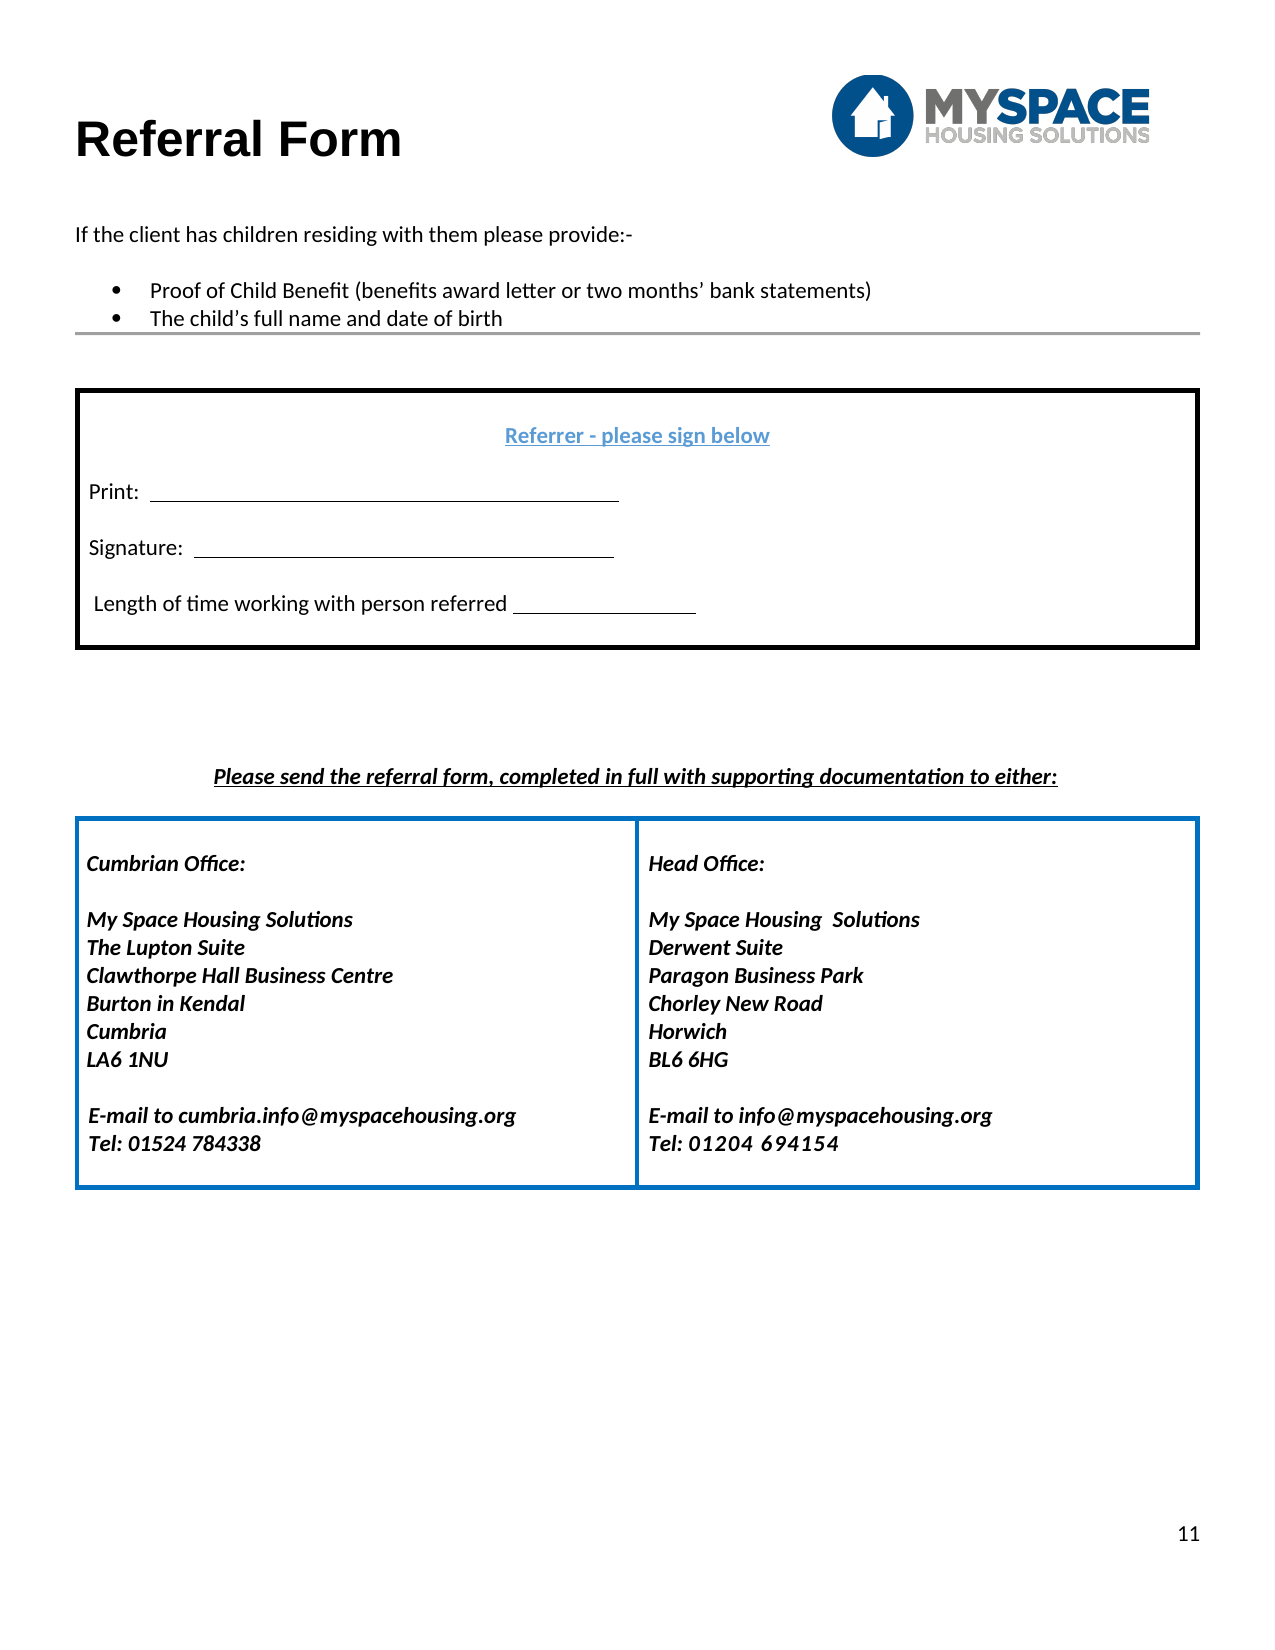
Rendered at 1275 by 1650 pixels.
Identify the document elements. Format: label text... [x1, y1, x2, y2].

table_header Referrer - please sign below Print: Signature: Length of time working with person referred [80, 393, 1195, 645]
text Please send the referral form, completed in full with supporting documentation to either: [73, 762, 1200, 790]
table_header Head Office: My Space Housing Solutions Derwent Suite Paragon Business Park Chorley New Road Horwich BL6 6HG E-mail to info@myspacehousing.org Tel: 01204 694154 [639, 821, 1195, 1185]
list Proof of Child Benefit (benefits award letter or two months’ bank statements) [112, 276, 1200, 304]
text If the client has children residing with them please provide:- [75, 220, 1200, 248]
table_header Cumbrian Office: My Space Housing Solutions The Lupton Suite Clawthorpe Hall Business Centre Burton in Kendal Cumbria LA6 1NU E-mail to cumbria.info@myspacehousing.org Tel: 01524 784338 [79, 821, 635, 1185]
list The child’s full name and date of birth [112, 304, 1200, 332]
picture [832, 75, 1150, 157]
